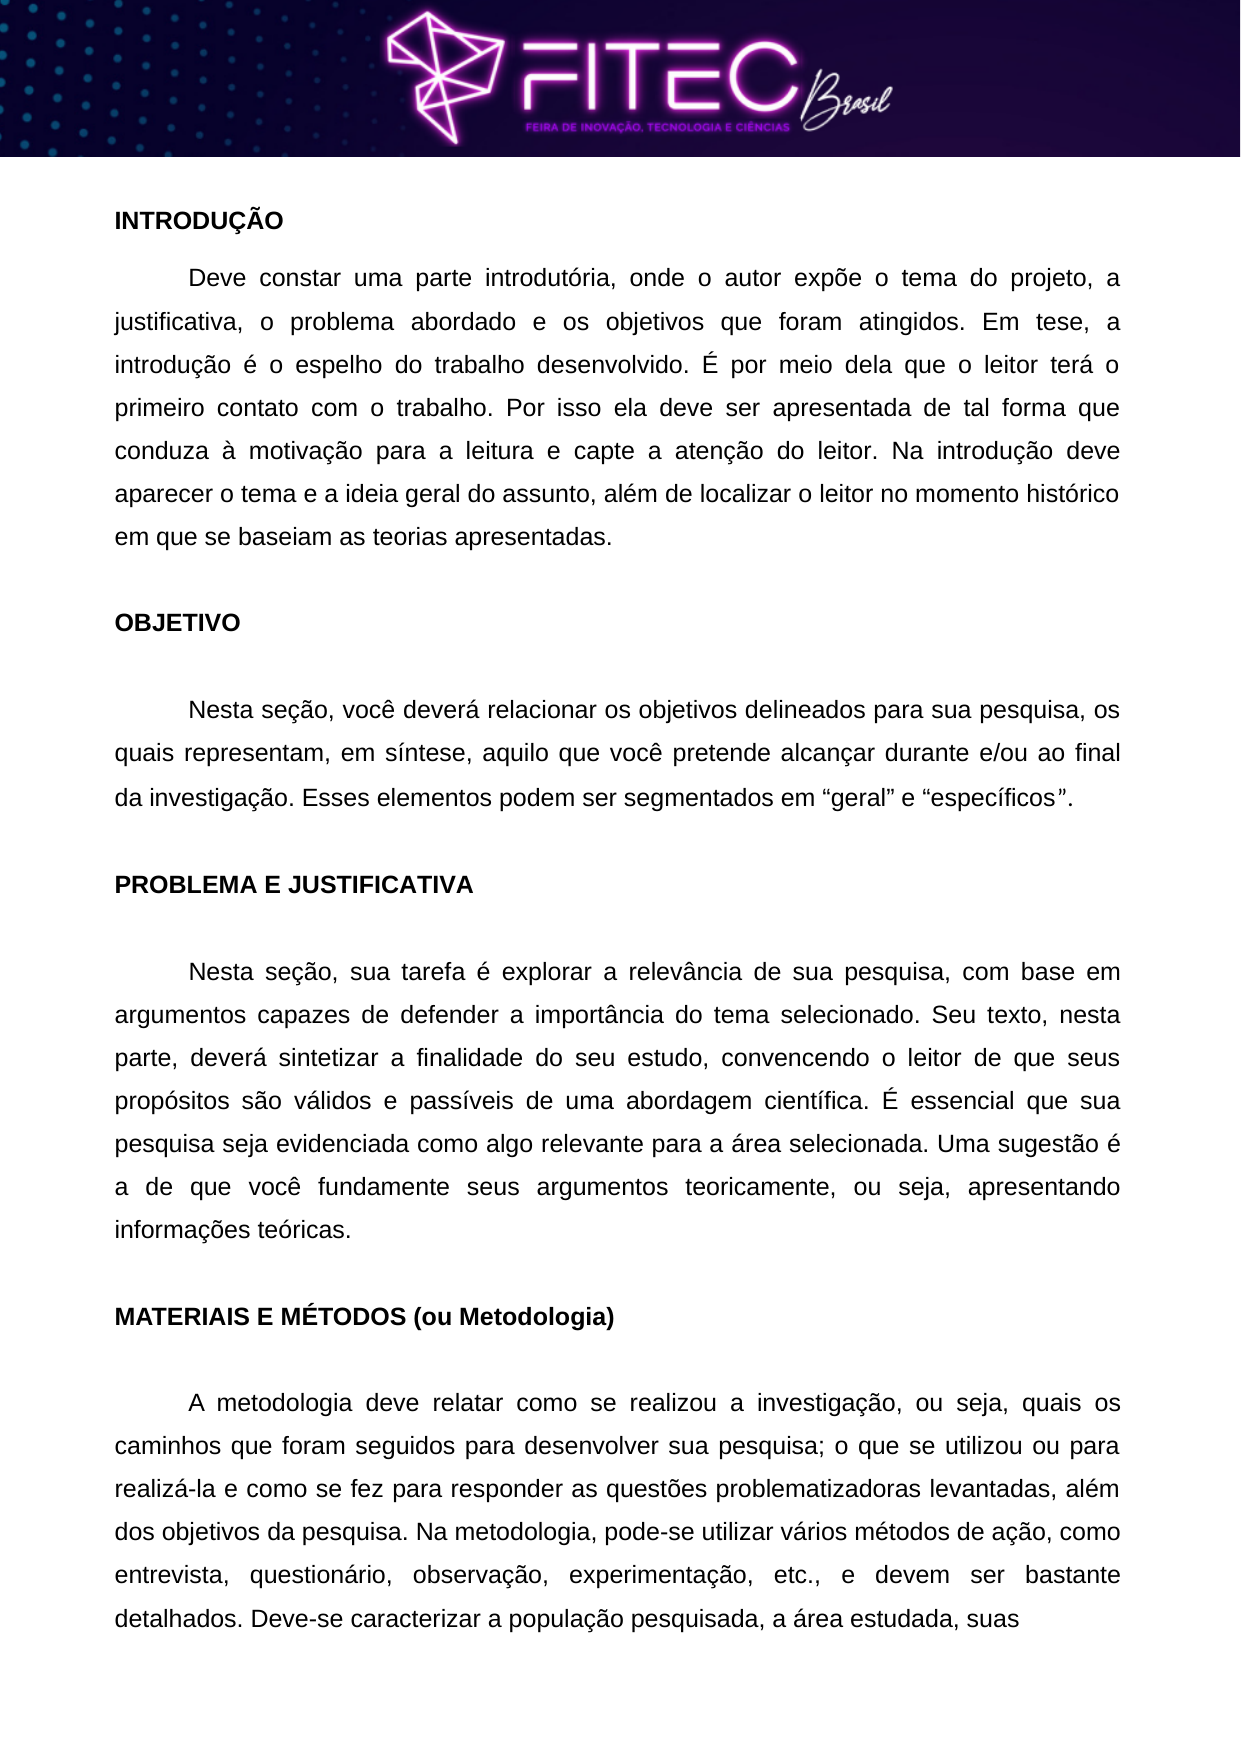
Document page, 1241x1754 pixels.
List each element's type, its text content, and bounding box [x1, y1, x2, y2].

text Nesta seção, você deverá relacionar os objetivos delineados para sua pesquisa, os quais representam, em síntese, aquilo que você pretende alcançar durante e/ou ao final da investigação. Esses elementos podem ser segmentados em “geral” e “específicos”. [114, 694, 1122, 812]
text OBJETIVO [114, 608, 1122, 637]
text Nesta seção, sua tarefa é explorar a relevância de sua pesquisa, com base em argumentos capazes de defender a importância do tema selecionado. Seu texto, nesta parte, deverá sintetizar a finalidade do seu estudo, convencendo o leitor de que seus propósitos são válidos e passíveis de uma abordagem científica. É essencial que sua pesquisa seja evidenciada como algo relevante para a área selecionada. Uma sugestão é a de que você fundamente seus argumentos teoricamente, ou seja, apresentando informações teóricas. [114, 957, 1122, 1244]
picture [0, 0, 1241, 157]
text Deve constar uma parte introdutória, onde o autor expõe o tema do projeto, a justificativa, o problema abordado e os objetivos que foram atingidos. Em tese, a introdução é o espelho do trabalho desenvolvido. É por meio dela que o leitor terá o primeiro contato com o trabalho. Por isso ela deve ser apresentada de tal forma que conduza à motivação para a leitura e capte a atenção do leitor. Na introdução deve aparecer o tema e a ideia geral do assunto, além de localizar o leitor no momento histórico em que se baseiam as teorias apresentadas. [114, 263, 1122, 551]
text INTRODUÇÃO [114, 206, 1122, 234]
text PROBLEMA E JUSTIFICATIVA [114, 871, 1122, 899]
text MATERIAIS E MÉTODOS (ou Metodologia) [114, 1302, 1122, 1331]
text A metodologia deve relatar como se realizou a investigação, ou seja, quais os caminhos que foram seguidos para desenvolver sua pesquisa; o que se utilizou ou para realizá-la e como se fez para responder as questões problematizadoras levantadas, além dos objetivos da pesquisa. Na metodologia, pode-se utilizar vários métodos de ação, como entrevista, questionário, observação, experimentação, etc., e devem ser bastante detalhados. Deve-se caracterizar a população pesquisada, a área estudada, suas [114, 1388, 1122, 1632]
